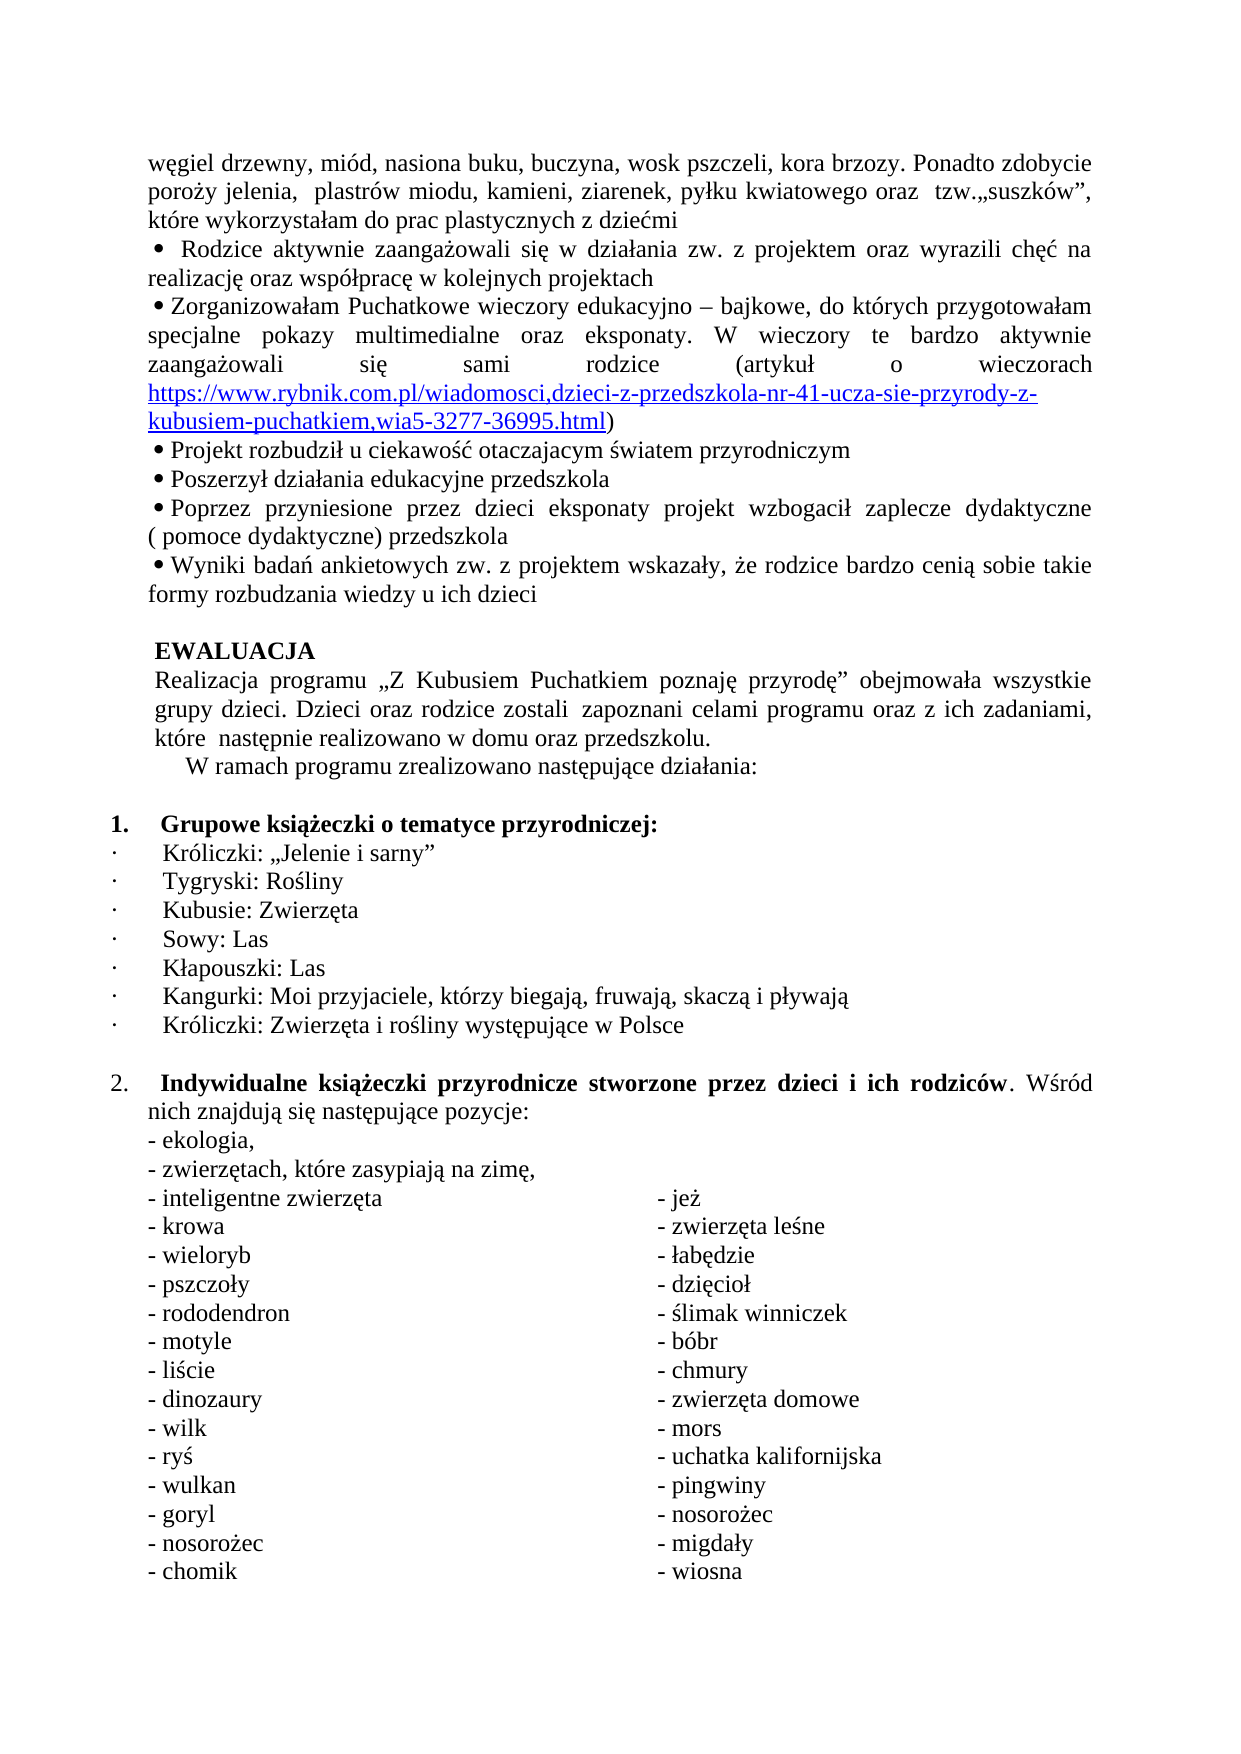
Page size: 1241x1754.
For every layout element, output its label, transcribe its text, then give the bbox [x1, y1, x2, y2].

text - wiosna [657, 1556, 1093, 1585]
list Poszerzył działania edukacyjne przedszkola [148, 464, 1093, 493]
text - dzięcioł [657, 1269, 1093, 1298]
text W ramach programu zrealizowano następujące działania: [148, 751, 1093, 780]
text - rododendron - motyle [148, 1298, 583, 1355]
text - nosorożec [657, 1499, 1093, 1528]
text - inteligentne zwierzęta [148, 1183, 583, 1211]
text - liście [148, 1355, 583, 1384]
text - krowa [148, 1211, 583, 1240]
text - goryl [148, 1499, 583, 1528]
text - zwierzęta leśne [657, 1211, 1093, 1240]
text - uchatka kalifornijska - pingwiny [657, 1441, 1093, 1499]
text · Króliczki: „Jelenie i sarny” [110, 838, 1093, 866]
text - zwierzętach, które zasypiają na zimę, [148, 1154, 1093, 1183]
list Wyniki badań ankietowych zw. z projektem wskazały, że rodzice bardzo cenią sobie takie formy rozbudzania wiedzy u ich dzieci [148, 550, 1093, 608]
text - jeż [657, 1183, 1093, 1211]
list Poprzez przyniesione przez dzieci eksponaty projekt wzbogacił zaplecze dydaktyczne ( pomoce dydaktyczne) przedszkola [148, 493, 1093, 550]
text - migdały [657, 1528, 1093, 1556]
text - dinozaury [148, 1384, 583, 1413]
text · Kubusie: Zwierzęta [110, 895, 1093, 924]
text - wilk [148, 1413, 583, 1441]
text · Tygryski: Rośliny [110, 866, 1093, 895]
list Rodzice aktywnie zaangażowali się w działania zw. z projektem oraz wyrazili chęć na realizację oraz współpracę w kolejnych projektach [148, 234, 1093, 291]
text - bóbr [657, 1326, 1093, 1355]
text · Króliczki: Zwierzęta i rośliny występujące w Polsce [110, 1010, 1093, 1039]
text - wieloryb [148, 1240, 583, 1269]
text - ślimak winniczek [657, 1298, 1093, 1326]
text · Kangurki: Moi przyjaciele, którzy biegają, fruwają, skaczą i pływają [110, 981, 1093, 1010]
text - chomik [148, 1556, 583, 1585]
text - ekologia, [148, 1125, 1093, 1154]
text - ryś [148, 1441, 583, 1470]
text · Kłapouszki: Las [110, 953, 1093, 981]
text 1. Grupowe książeczki o tematyce przyrodniczej: [110, 809, 1093, 838]
list Projekt rozbudził u ciekawość otaczajacym światem przyrodniczym [148, 435, 1093, 464]
text - chmury - zwierzęta domowe - mors [657, 1355, 1093, 1441]
text 2. Indywidualne książeczki przyrodnicze stworzone przez dzieci i ich rodziców. Wśród nich znajdują się następujące pozycje: [110, 1068, 1093, 1125]
list Zorganizowałam Puchatkowe wieczory edukacyjno – bajkowe, do których przygotowałam specjalne pokazy multimedialne oraz eksponaty. W wieczory te bardzo aktywnie zaangażowali się sami rodzice (artykuł o wieczorach https://www.rybnik.com.pl/wiadomosci,dzieci-z-przedszkola-nr-41-ucza-sie-przyrody-z-kubusiem-puchatkiem,wia5-3277-36995.html) [148, 291, 1093, 435]
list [148, 148, 1093, 234]
text - łabędzie [657, 1240, 1093, 1269]
text · Sowy: Las [110, 924, 1093, 953]
text - pszczoły [148, 1269, 583, 1298]
text - nosorożec [148, 1528, 583, 1556]
list EWALUACJA Realizacja programu „Z Kubusiem Puchatkiem poznaję przyrodę” obejmowała wszystkie grupy dzieci. Dzieci oraz rodzice zostali zapoznani celami programu oraz z ich zadaniami, które następnie realizowano w domu oraz przedszkolu. [154, 636, 1093, 751]
text - wulkan [148, 1470, 583, 1499]
